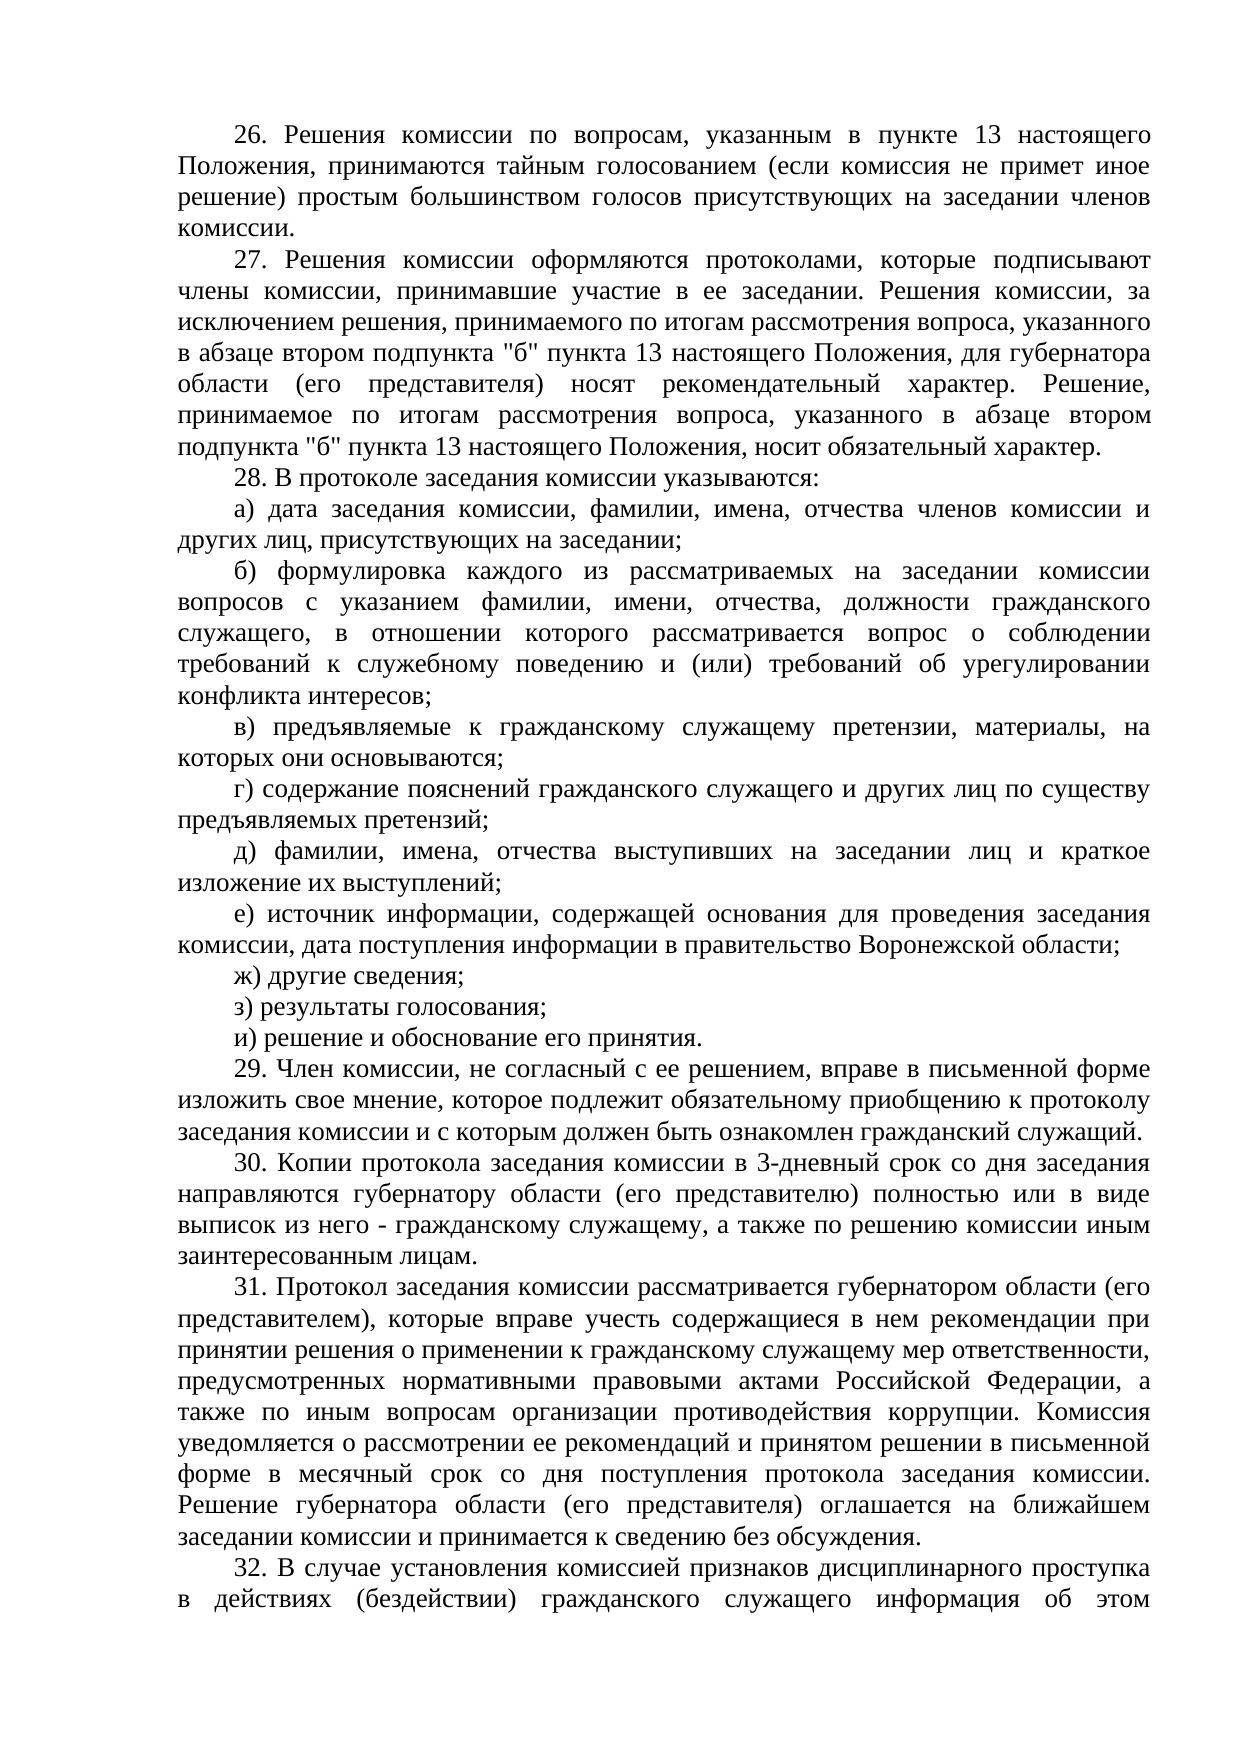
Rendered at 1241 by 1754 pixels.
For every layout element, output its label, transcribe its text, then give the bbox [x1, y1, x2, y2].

text 27. Решения комиссии оформляются протоколами, которые подписывают члены комиссии, принимавшие участие в ее заседании. Решения комиссии, за исключением решения, принимаемого по итогам рассмотрения вопроса, указанного в абзаце втором подпункта "б" пункта 13 настоящего Положения, для губернатора области (его представителя) носят рекомендательный характер. Решение, принимаемое по итогам рассмотрения вопроса, указанного в абзаце втором подпункта "б" пункта 13 настоящего Положения, носит обязательный характер. [177, 243, 1152, 461]
text 28. В протоколе заседания комиссии указываются: [177, 461, 1152, 492]
text б) формулировка каждого из рассматриваемых на заседании комиссии вопросов с указанием фамилии, имени, отчества, должности гражданского служащего, в отношении которого рассматривается вопрос о соблюдении требований к служебному поведению и (или) требований об урегулировании конфликта интересов; [177, 554, 1152, 710]
text е) источник информации, содержащей основания для проведения заседания комиссии, дата поступления информации в правительство Воронежской области; [177, 897, 1152, 959]
text в) предъявляемые к гражданскому служащему претензии, материалы, на которых они основываются; [177, 710, 1152, 772]
text и) решение и обоснование его принятия. [177, 1021, 1152, 1052]
text а) дата заседания комиссии, фамилии, имена, отчества членов комиссии и других лиц, присутствующих на заседании; [177, 492, 1152, 554]
text д) фамилии, имена, отчества выступивших на заседании лиц и краткое изложение их выступлений; [177, 834, 1152, 897]
text ж) другие сведения; [177, 959, 1152, 990]
text 30. Копии протокола заседания комиссии в 3-дневный срок со дня заседания направляются губернатору области (его представителю) полностью или в виде выписок из него - гражданскому служащему, а также по решению комиссии иным заинтересованным лицам. [177, 1146, 1152, 1271]
text 31. Протокол заседания комиссии рассматривается губернатором области (его представителем), которые вправе учесть содержащиеся в нем рекомендации при принятии решения о применении к гражданскому служащему мер ответственности, предусмотренных нормативными правовыми актами Российской Федерации, а также по иным вопросам организации противодействия коррупции. Комиссия уведомляется о рассмотрении ее рекомендаций и принятом решении в письменной форме в месячный срок со дня поступления протокола заседания комиссии. Решение губернатора области (его представителя) оглашается на ближайшем заседании комиссии и принимается к сведению без обсуждения. [177, 1271, 1152, 1551]
text г) содержание пояснений гражданского служащего и других лиц по существу предъявляемых претензий; [177, 772, 1152, 834]
text 29. Член комиссии, не согласный с ее решением, вправе в письменной форме изложить свое мнение, которое подлежит обязательному приобщению к протоколу заседания комиссии и с которым должен быть ознакомлен гражданский служащий. [177, 1052, 1152, 1146]
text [177, 1551, 1152, 1613]
text з) результаты голосования; [177, 990, 1152, 1021]
text 26. Решения комиссии по вопросам, указанным в пункте 13 настоящего Положения, принимаются тайным голосованием (если комиссия не примет иное решение) простым большинством голосов присутствующих на заседании членов комиссии. [177, 118, 1152, 243]
